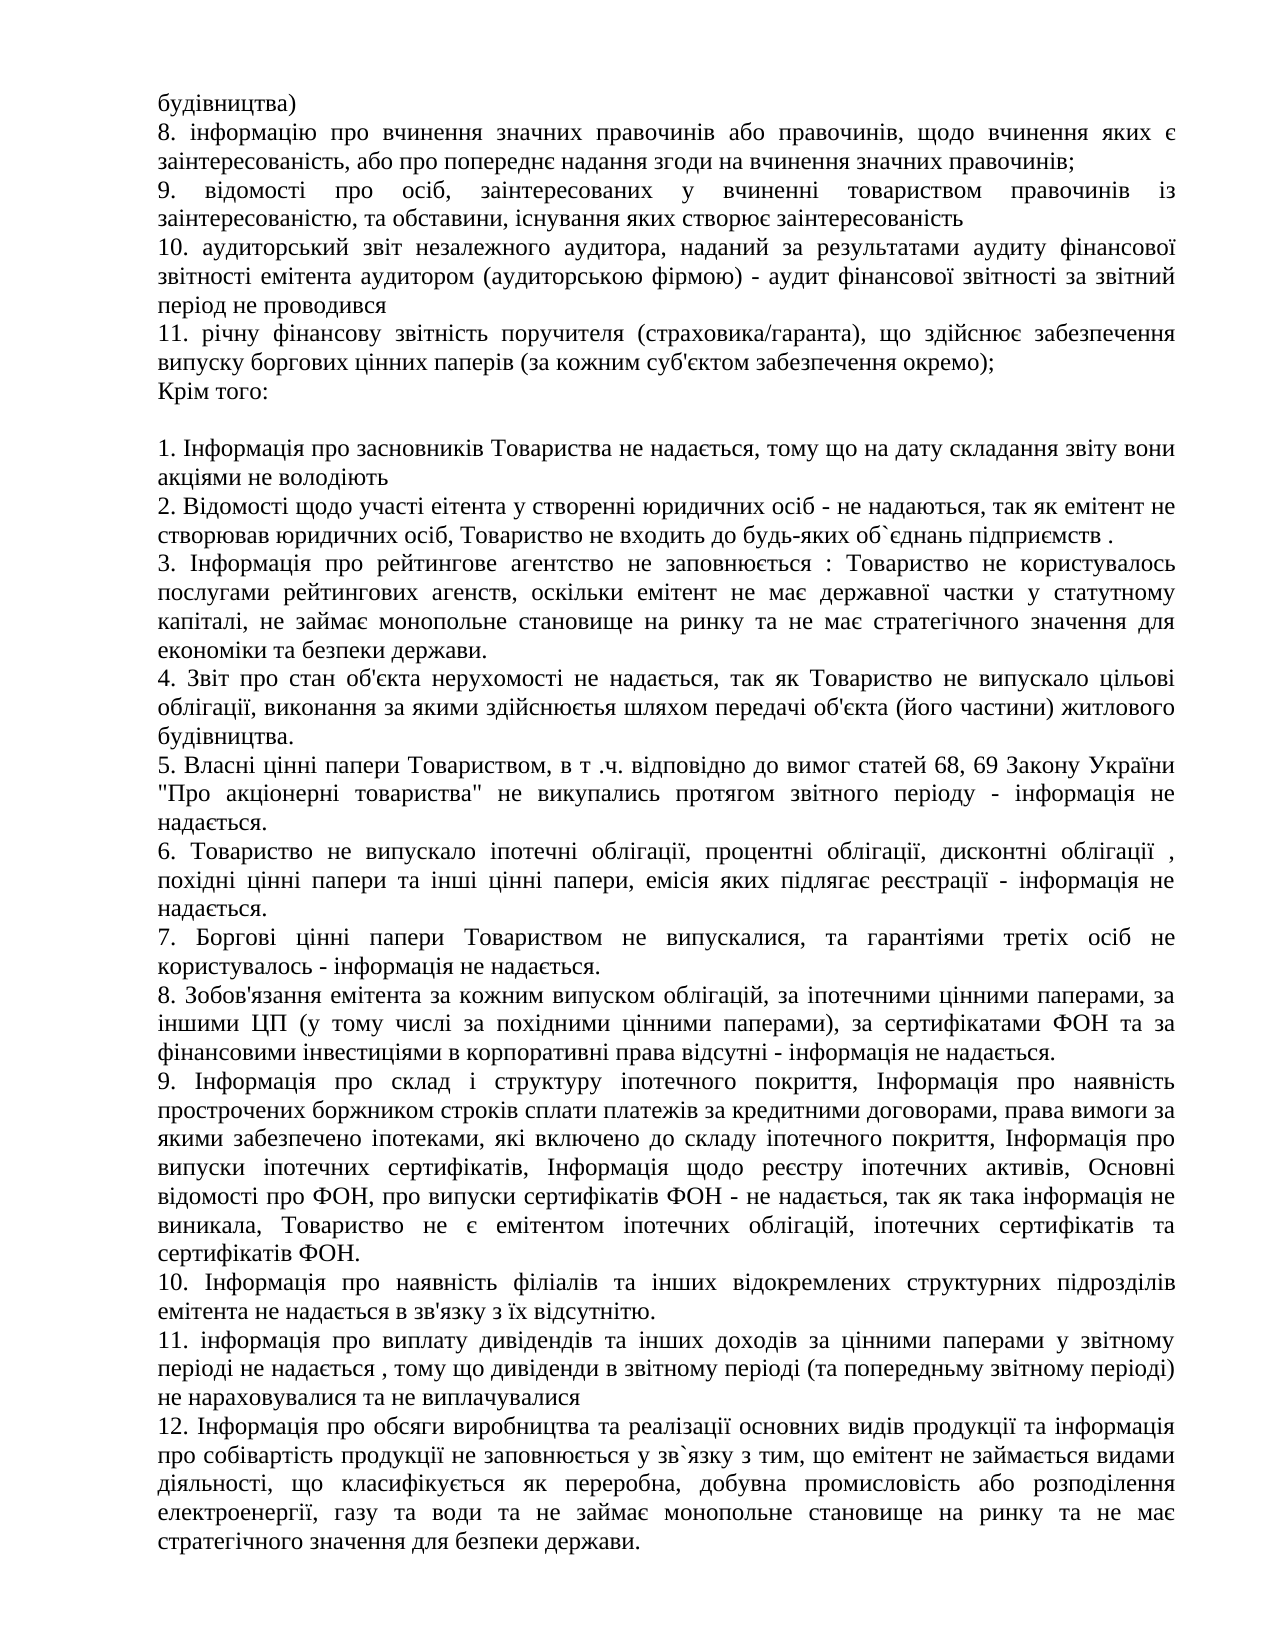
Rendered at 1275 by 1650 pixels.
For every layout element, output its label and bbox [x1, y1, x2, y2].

table_cell [146, 89, 1188, 1555]
